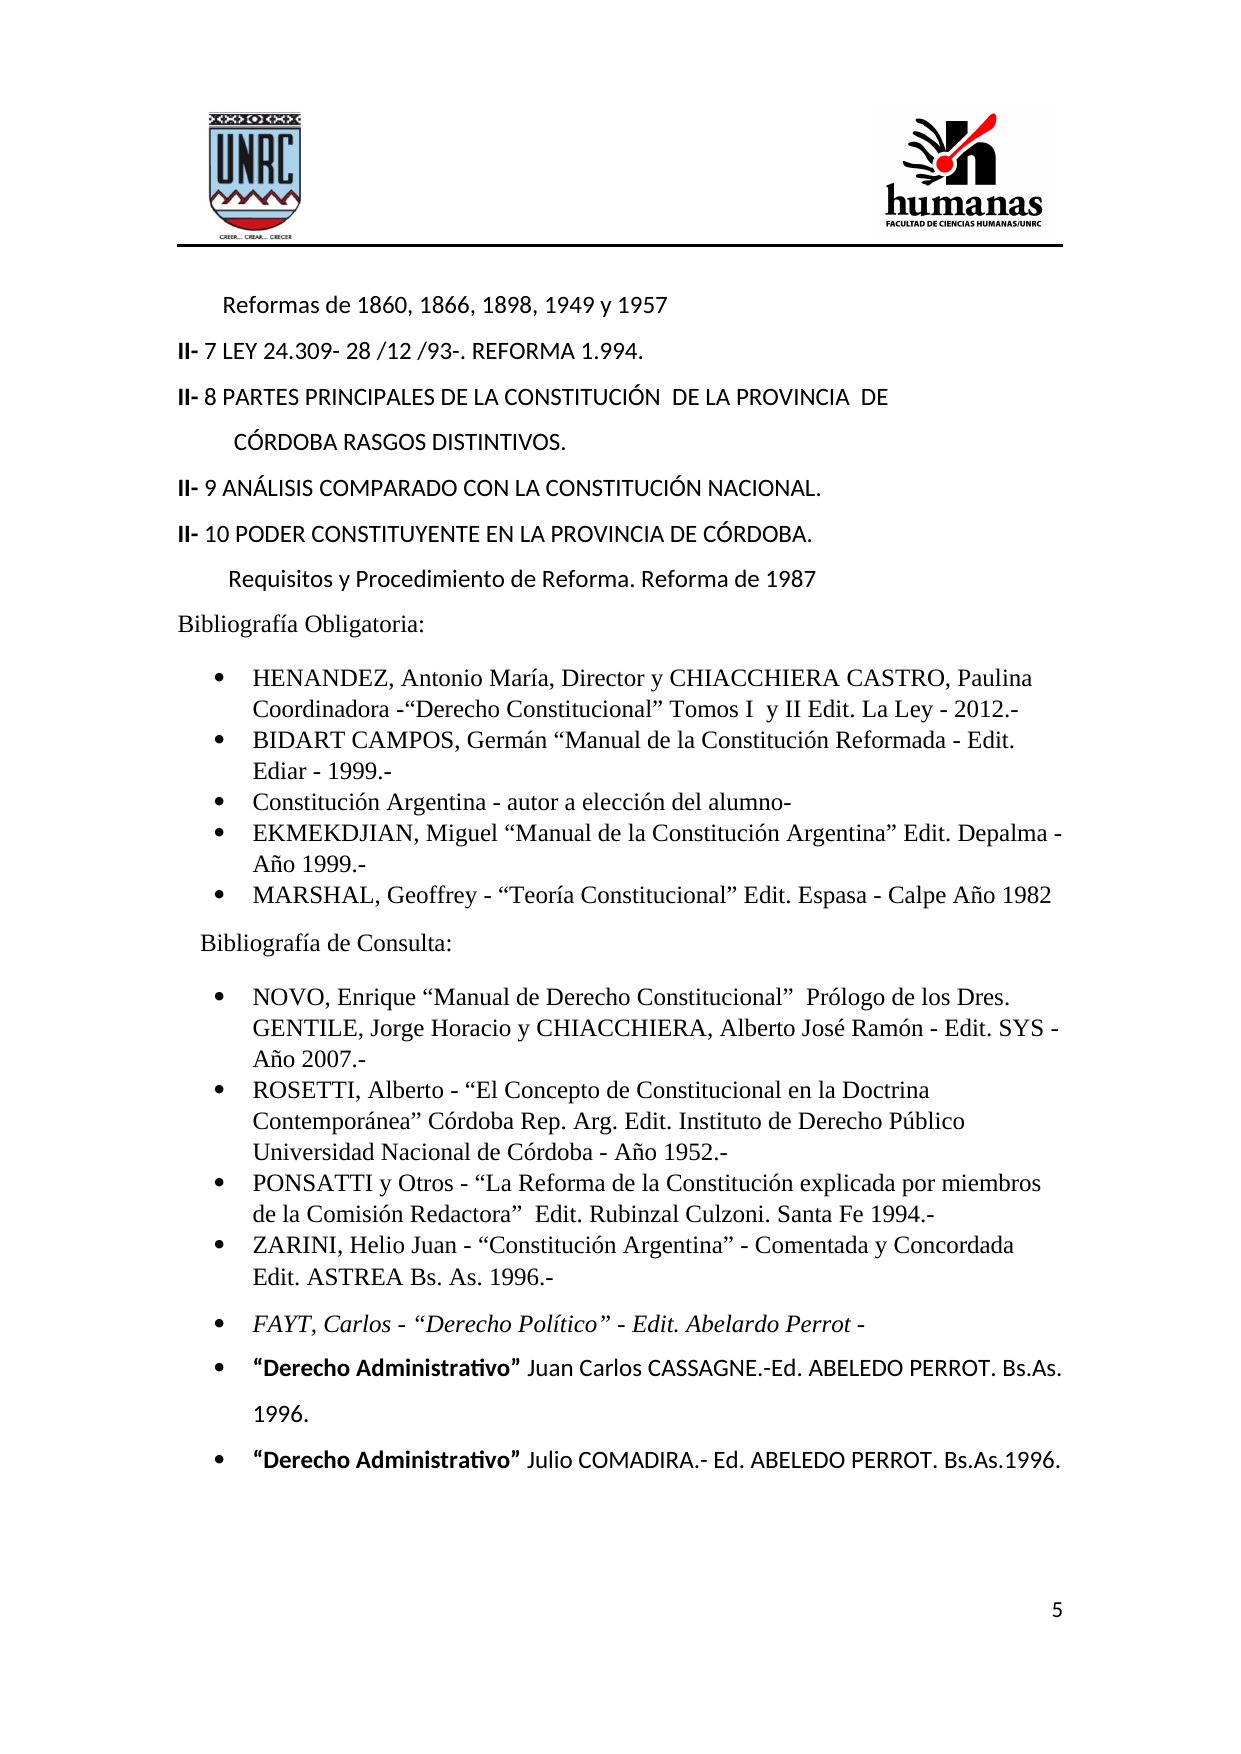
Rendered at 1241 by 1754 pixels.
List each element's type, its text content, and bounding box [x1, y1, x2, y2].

list FAYT, Carlos - “Derecho Político” - Edit. Abelardo Perrot - [215, 1309, 1063, 1338]
list MARSHAL, Geoffrey - “Teoría Constitucional” Edit. Espasa - Calpe Año 1982 [215, 880, 1063, 909]
text II- 7 LEY 24.309- 28 /12 /93-. REFORMA 1.994. [177, 335, 1063, 365]
list NOVO, Enrique “Manual de Derecho Constitucional” Prólogo de los Dres. GENTILE, Jorge Horacio y CHIACCHIERA, Alberto José Ramón - Edit. SYS - Año 2007.- [215, 982, 1063, 1073]
list EKMEKDJIAN, Miguel “Manual de la Constitución Argentina” Edit. Depalma - Año 1999.- [215, 818, 1063, 878]
text II- 10 PODER CONSTITUYENTE EN LA PROVINCIA DE CÓRDOBA. [177, 518, 1063, 548]
list BIDART CAMPOS, Germán “Manual de la Constitución Reformada - Edit. Ediar - 1999.- [215, 725, 1063, 785]
text Bibliografía de Consulta: [177, 928, 1063, 957]
list HENANDEZ, Antonio María, Director y CHIACCHIERA CASTRO, Paulina Coordinadora -“Derecho Constitucional” Tomos I y II Edit. La Ley - 2012.- [215, 663, 1063, 723]
text Bibliografía Obligatoria: [177, 609, 1063, 638]
list PONSATTI y Otros - “La Reforma de la Constitución explicada por miembros de la Comisión Redactora” Edit. Rubinzal Culzoni. Santa Fe 1994.- [215, 1168, 1063, 1228]
list “Derecho Administrativo” Juan Carlos CASSAGNE.-Ed. ABELEDO PERROT. Bs.As. 1996. [215, 1352, 1063, 1429]
text II- 8 PARTES PRINCIPALES DE LA CONSTITUCIÓN DE LA PROVINCIA DE [177, 381, 1063, 411]
list Constitución Argentina - autor a elección del alumno- [215, 787, 1063, 816]
list ZARINI, Helio Juan - “Constitución Argentina” - Comentada y Concordada Edit. ASTREA Bs. As. 1996.- [215, 1231, 1063, 1290]
picture [206, 110, 303, 242]
text Requisitos y Procedimiento de Reforma. Reforma de 1987 [177, 563, 1063, 594]
text Reformas de 1860, 1866, 1898, 1949 y 1957 [177, 289, 1063, 320]
text CÓRDOBA RASGOS DISTINTIVOS. [177, 426, 1063, 457]
list “Derecho Administrativo” Julio COMADIRA.- Ed. ABELEDO PERROT. Bs.As.1996. [215, 1444, 1063, 1474]
picture [871, 104, 1058, 242]
text II- 9 ANÁLISIS COMPARADO CON LA CONSTITUCIÓN NACIONAL. [177, 472, 1063, 503]
list ROSETTI, Alberto - “El Concepto de Constitucional en la Doctrina Contemporánea” Córdoba Rep. Arg. Edit. Instituto de Derecho Público Universidad Nacional de Córdoba - Año 1952.- [215, 1075, 1063, 1166]
